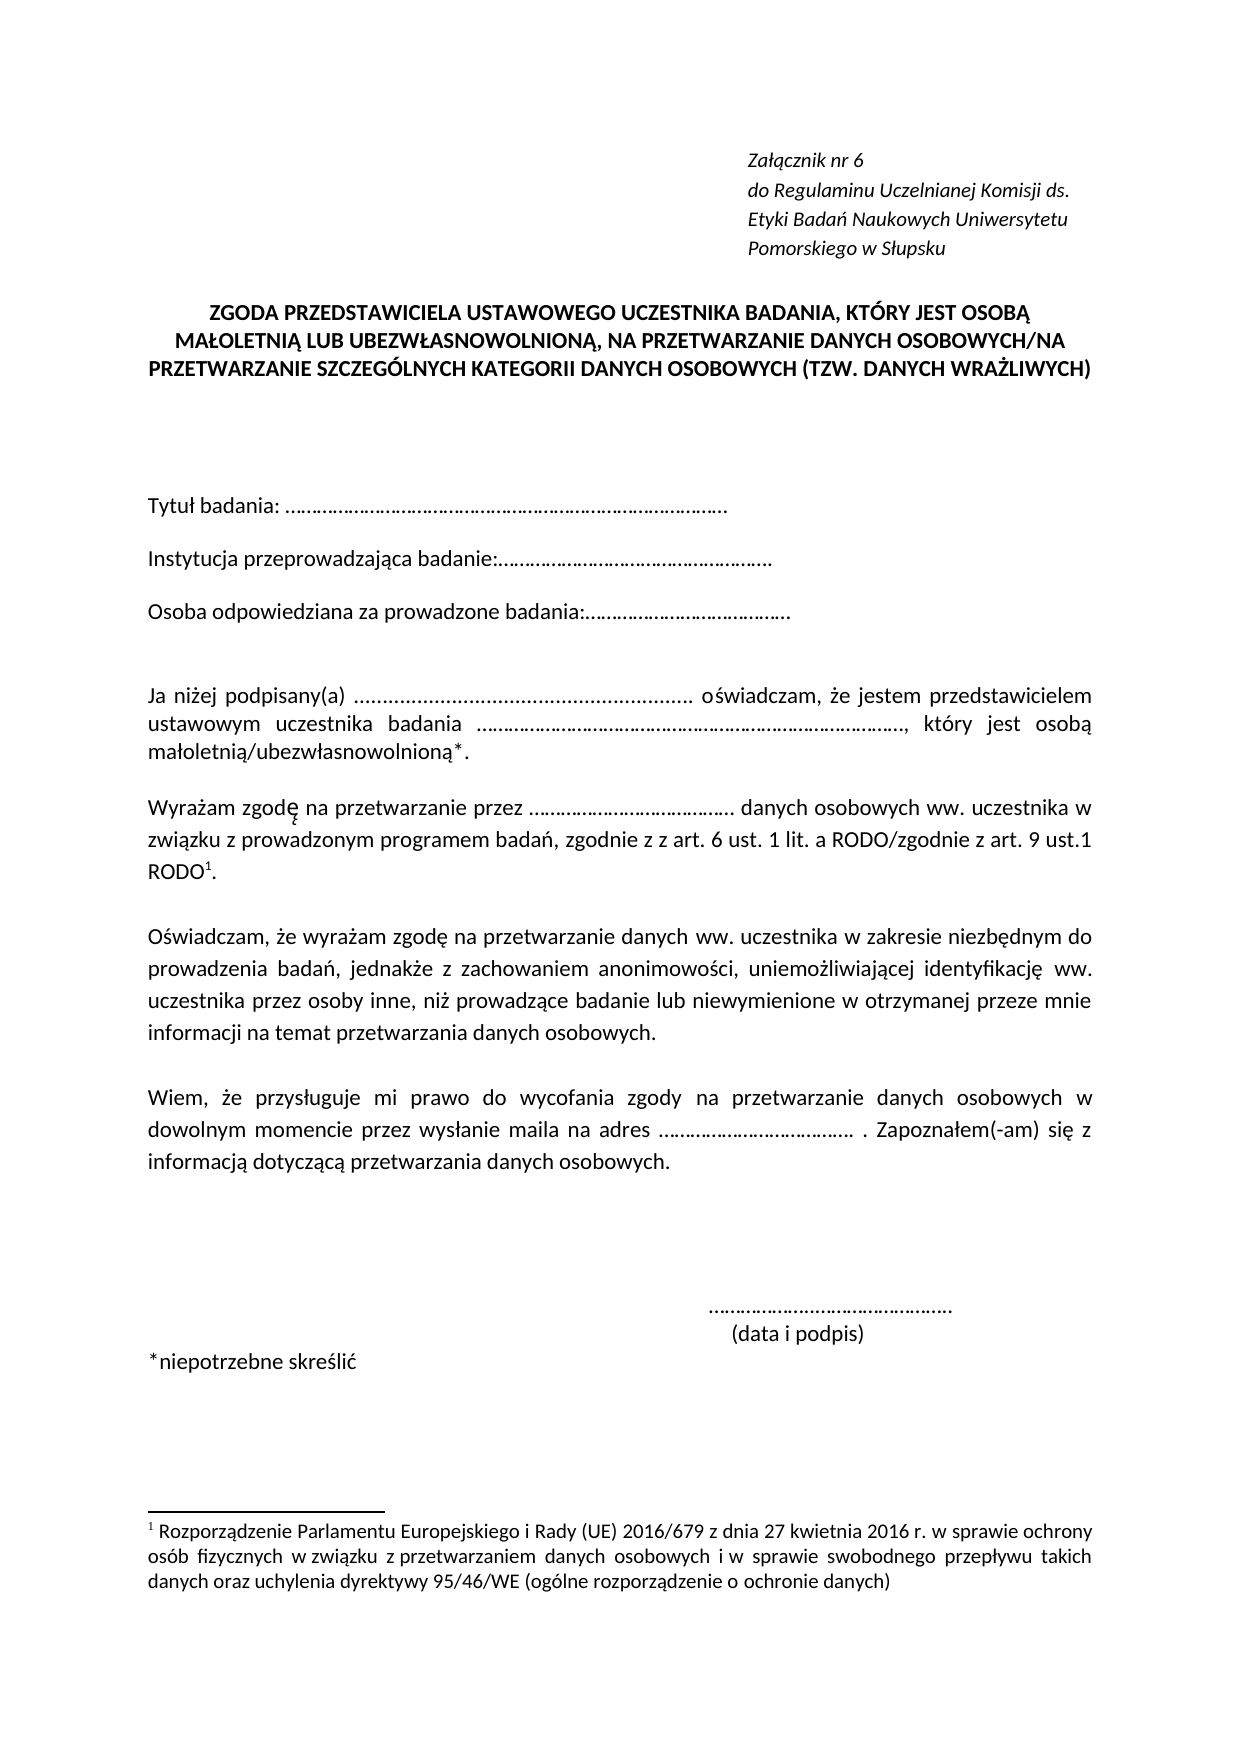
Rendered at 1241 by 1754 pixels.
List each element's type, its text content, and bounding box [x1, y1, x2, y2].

text ………………..…………………….. [148, 1291, 1093, 1319]
text do Regulaminu Uczelnianej Komisji ds. Etyki Badań Naukowych Uniwersytetu Pomorskiego w Słupsku [748, 177, 1093, 261]
text Oświadczam, że wyrażam zgodę na przetwarzanie danych ww. uczestnika w zakresie niezbędnym do prowadzenia badań, jednakże z zachowaniem anonimowości, uniemożliwiającej identyfikację ww. uczestnika przez osoby inne, niż prowadzące badanie lub niewymienione w otrzymanej przeze mnie informacji na temat przetwarzania danych osobowych. [148, 922, 1093, 1046]
text (data i podpis) [148, 1319, 1093, 1347]
text Tytuł badania: ………………………………………………………………………… [148, 491, 1093, 519]
text *niepotrzebne skreślić [148, 1347, 1093, 1376]
text Osoba odpowiedziana za prowadzone badania:………………………………… [148, 597, 1093, 625]
text Wyrażam zgodę̨ na przetwarzanie przez ………………………………… danych osobowych ww. uczestnika w związku z prowadzonym programem badań, zgodnie z z art. 6 ust. 1 lit. a RODO/zgodnie z art. 9 ust.1 RODO. [148, 793, 1093, 886]
text Instytucja przeprowadzająca badanie:……………………………………………. [148, 544, 1093, 572]
text Ja niżej podpisany(a) ........................................................... oświadczam, że jestem przedstawicielem ustawowym uczestnika badania ………………………………………………………………………, który jest osobą małoletnią/ubezwłasnowolnioną*. [148, 681, 1093, 765]
text Wiem, że przysługuje mi prawo do wycofania zgody na przetwarzanie danych osobowych w dowolnym momencie przez wysłanie maila na adres ………………………………. . Zapoznałem(-am) się z informacją dotyczącą przetwarzania danych osobowych. [148, 1083, 1093, 1175]
text Załącznik nr 6 [673, 148, 1093, 173]
text ZGODA PRZEDSTAWICIELA USTAWOWEGO UCZESTNIKA BADANIA, KTÓRY JEST OSOBĄ MAŁOLETNIĄ LUB UBEZWŁASNOWOLNIONĄ, NA PRZETWARZANIE DANYCH OSOBOWYCH/NA PRZETWARZANIE SZCZEGÓLNYCH KATEGORII DANYCH OSOBOWYCH (TZW. DANYCH WRAŻLIWYCH) [148, 298, 1093, 382]
